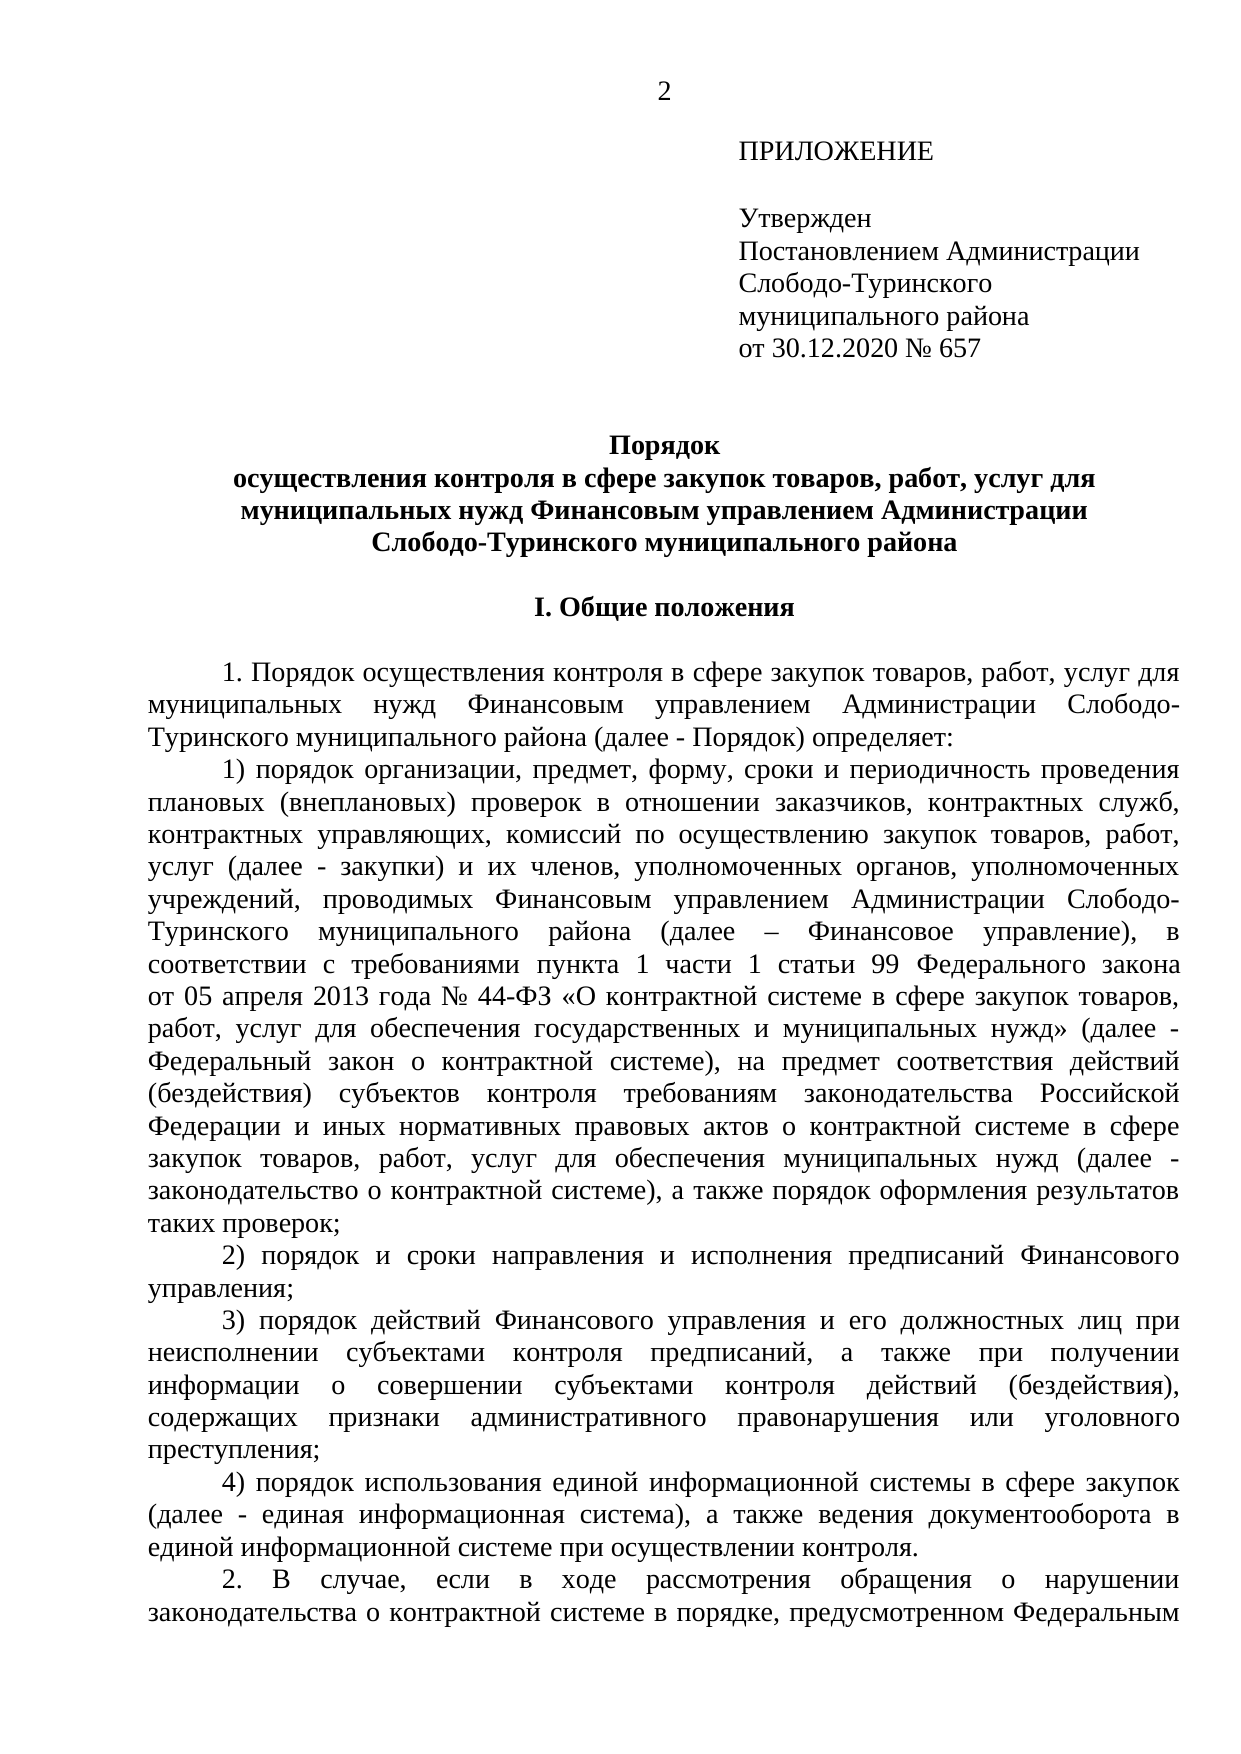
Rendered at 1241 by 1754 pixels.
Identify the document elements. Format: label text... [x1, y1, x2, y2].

text Слободо-Туринского [738, 266, 1181, 299]
text 2) порядок и сроки направления и исполнения предписаний Финансового управления; [148, 1238, 1181, 1303]
text ПРИЛОЖЕНИЕ [738, 134, 1181, 167]
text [148, 1562, 1181, 1627]
title осуществления контроля в сфере закупок товаров, работ, услуг для муниципальных нужд Финансовым управлением Администрации [148, 461, 1181, 526]
title Слободо-Туринского муниципального района [148, 526, 1181, 558]
text 1) порядок организации, предмет, форму, сроки и периодичность проведения плановых (внеплановых) проверок в отношении заказчиков, контрактных служб, контрактных управляющих, комиссий по осуществлению закупок товаров, работ, услуг (далее - закупки) и их членов, уполномоченных органов, уполномоченных учреждений, проводимых Финансовым управлением Администрации Слободо-Туринского муниципального района (далее – Финансовое управление), в соответствии с требованиями пункта 1 части 1 статьи 99 Федерального закона от 05 апреля 2013 года № 44-ФЗ «О контрактной системе в сфере закупок товаров, работ, услуг для обеспечения государственных и муниципальных нужд» (далее - Федеральный закон о контрактной системе), на предмет соответствия действий (бездействия) субъектов контроля требованиям законодательства Российской Федерации и иных нормативных правовых актов о контрактной системе в сфере закупок товаров, работ, услуг для обеспечения муниципальных нужд (далее - законодательство о контрактной системе), а также порядок оформления результатов таких проверок; [148, 752, 1181, 1238]
text Утвержден [738, 202, 1181, 234]
text муниципального района [738, 299, 1181, 331]
text 4) порядок использования единой информационной системы в сфере закупок (далее - единая информационная система), а также ведения документооборота в единой информационной системе при осуществлении контроля. [148, 1465, 1181, 1562]
text 1. Порядок осуществления контроля в сфере закупок товаров, работ, услуг для муниципальных нужд Финансовым управлением Администрации Слободо-Туринского муниципального района (далее - Порядок) определяет: [148, 655, 1181, 752]
title I. Общие положения [148, 590, 1181, 623]
title Порядок [148, 428, 1181, 461]
text Постановлением Администрации [738, 234, 1181, 266]
text 3) порядок действий Финансового управления и его должностных лиц при неисполнении субъектами контроля предписаний, а также при получении информации о совершении субъектами контроля действий (бездействия), содержащих признаки административного правонарушения или уголовного преступления; [148, 1303, 1181, 1465]
text от 30.12.2020 № 657 [738, 331, 1181, 363]
